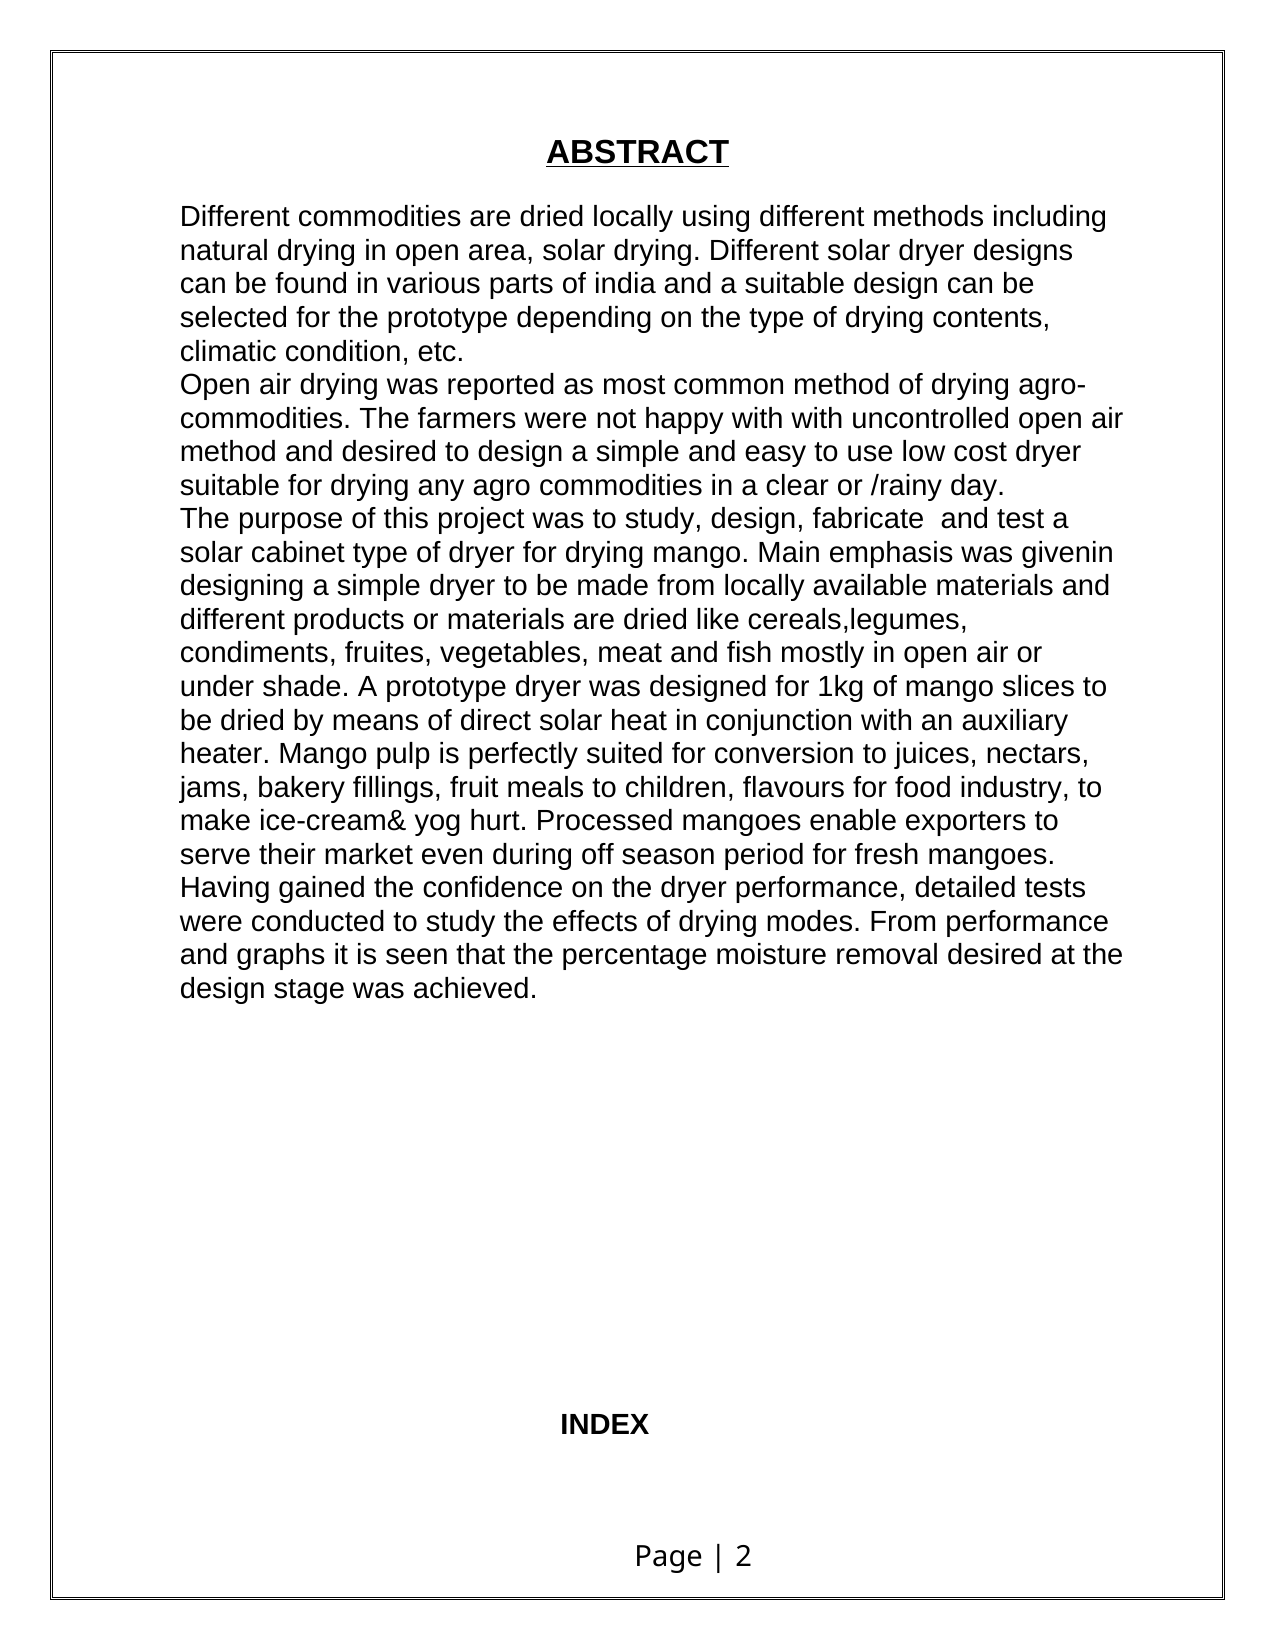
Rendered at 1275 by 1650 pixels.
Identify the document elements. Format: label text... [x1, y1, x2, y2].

text Open air drying was reported as most common method of drying agro-commodities. The farmers were not happy with with uncontrolled open air method and desired to design a simple and easy to use low cost dryer suitable for drying any agro commodities in a clear or /rainy day. [179, 367, 1125, 501]
text INDEX [84, 1407, 1125, 1440]
text The purpose of this project was to study, design, fabricate and test a solar cabinet type of dryer for drying mango. Main emphasis was givenin designing a simple dryer to be made from locally available materials and different products or materials are dried like cereals,legumes, condiments, fruites, vegetables, meat and fish mostly in open air or under shade. A prototype dryer was designed for 1kg of mango slices to be dried by means of direct solar heat in conjunction with an auxiliary heater. Mango pulp is perfectly suited for conversion to juices, nectars, jams, bakery fillings, fruit meals to children, flavours for food industry, to make ice-cream& yog hurt. Processed mangoes enable exporters to serve their market even during off season period for fresh mangoes. [179, 501, 1125, 870]
text ABSTRACT [150, 132, 1125, 171]
text Different commodities are dried locally using different methods including natural drying in open area, solar drying. Different solar dryer designs can be found in various parts of india and a suitable design can be selected for the prototype depending on the type of drying contents, climatic condition, etc. [179, 199, 1125, 367]
text Having gained the confidence on the dryer performance, detailed tests were conducted to study the effects of drying modes. From performance and graphs it is seen that the percentage moisture removal desired at the design stage was achieved. [179, 870, 1125, 1004]
